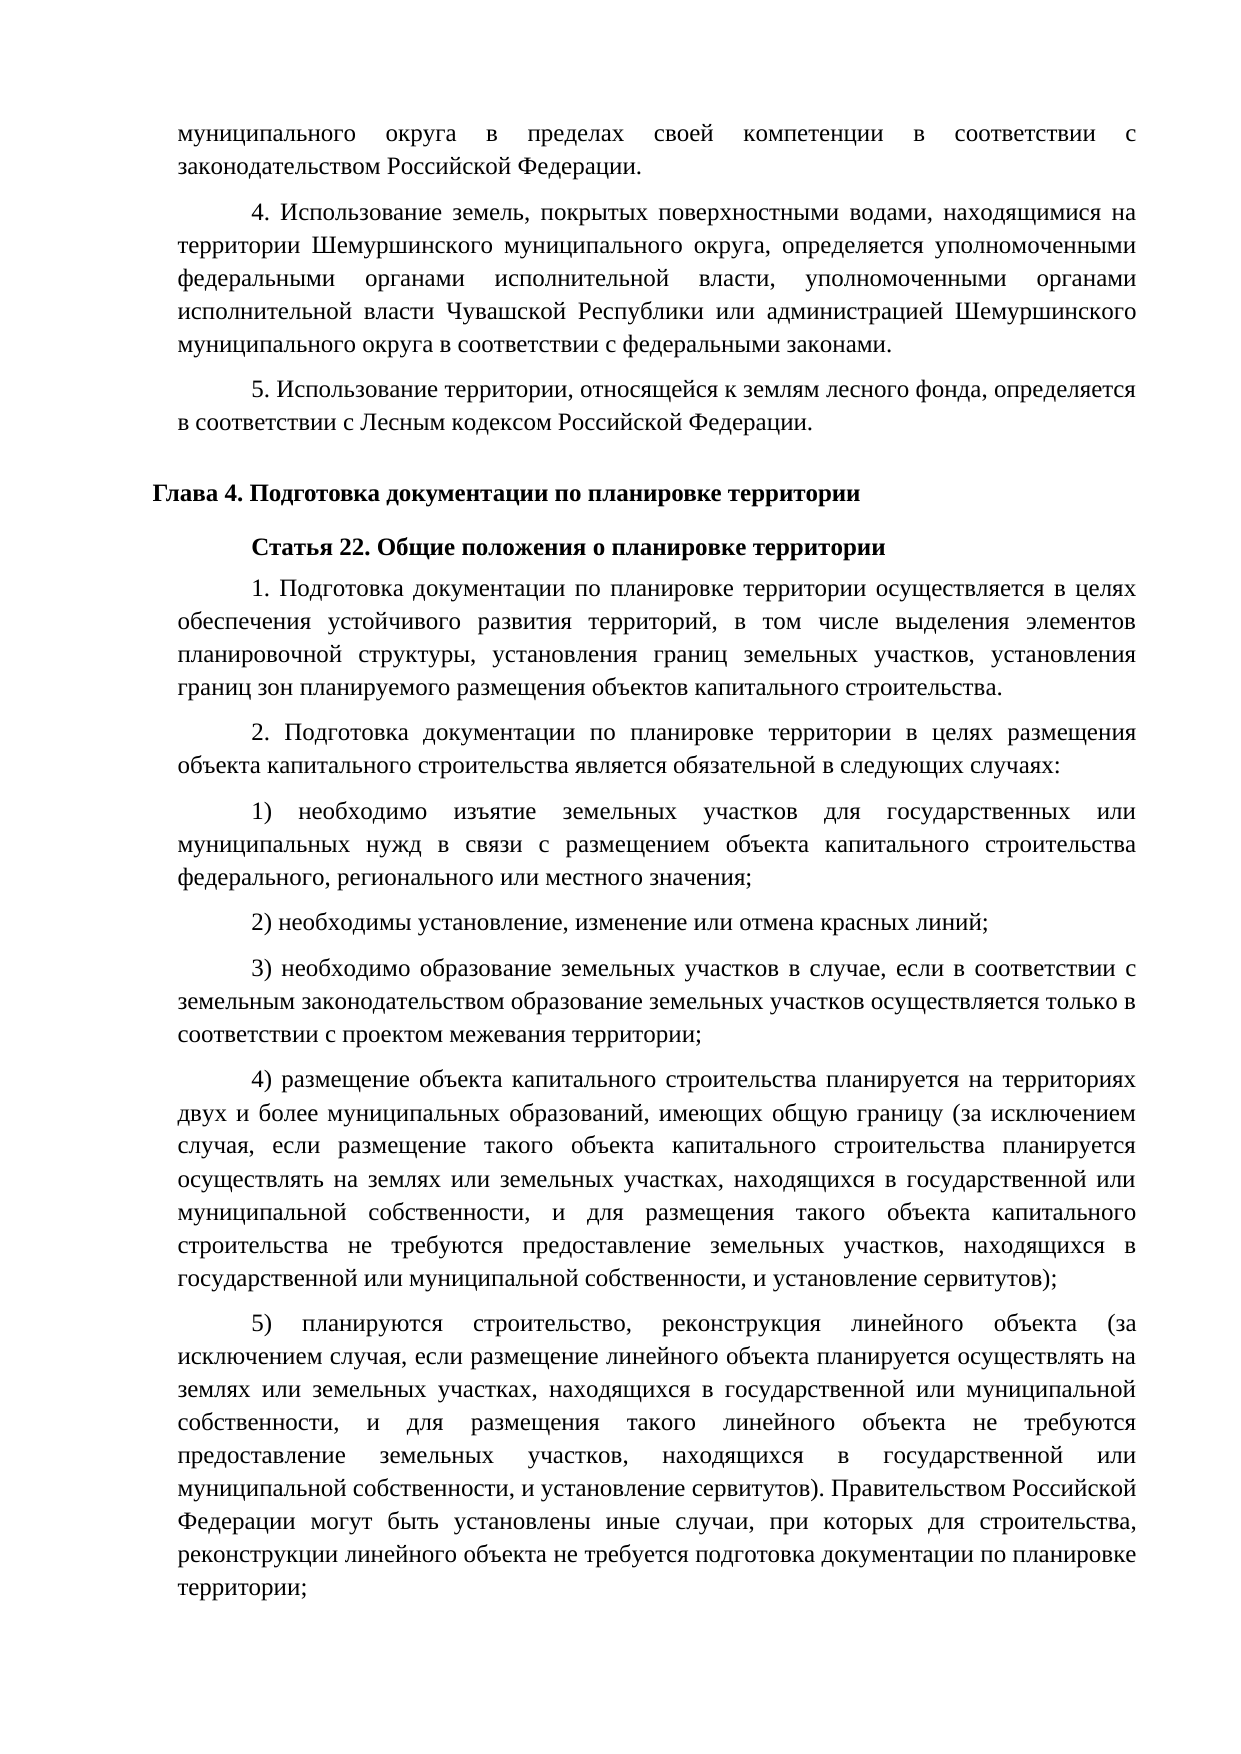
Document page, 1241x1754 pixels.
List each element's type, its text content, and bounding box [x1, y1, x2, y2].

text 5) планируются строительство, реконструкция линейного объекта (за исключением случая, если размещение линейного объекта планируется осуществлять на землях или земельных участках, находящихся в государственной или муниципальной собственности, и для размещения такого линейного объекта не требуются предоставление земельных участков, находящихся в государственной или муниципальной собственности, и установление сервитутов). Правительством Российской Федерации могут быть установлены иные случаи, при которых для строительства, реконструкции линейного объекта не требуется подготовка документации по планировке территории; [177, 1308, 1137, 1601]
text 2. Подготовка документации по планировке территории в целях размещения объекта капитального строительства является обязательной в следующих случаях: [177, 717, 1137, 779]
text 5. Использование территории, относящейся к землям лесного фонда, определяется в соответствии с Лесным кодексом Российской Федерации. [177, 374, 1137, 436]
text 3) необходимо образование земельных участков в случае, если в соответствии с земельным законодательством образование земельных участков осуществляется только в соответствии с проектом межевания территории; [177, 953, 1137, 1048]
text Глава 4. Подготовка документации по планировке территории [152, 478, 1137, 507]
text 4) размещение объекта капитального строительства планируется на территориях двух и более муниципальных образований, имеющих общую границу (за исключением случая, если размещение такого объекта капитального строительства планируется осуществлять на землях или земельных участках, находящихся в государственной или муниципальной собственности, и для размещения такого объекта капитального строительства не требуются предоставление земельных участков, находящихся в государственной или муниципальной собственности, и установление сервитутов); [177, 1064, 1137, 1291]
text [177, 118, 1137, 180]
text 4. Использование земель, покрытых поверхностными водами, находящимися на территории Шемуршинского муниципального округа, определяется уполномоченными федеральными органами исполнительной власти, уполномоченными органами исполнительной власти Чувашской Республики или администрацией Шемуршинского муниципального округа в соответствии с федеральными законами. [177, 197, 1137, 357]
text 1) необходимо изъятие земельных участков для государственных или муниципальных нужд в связи с размещением объекта капитального строительства федерального, регионального или местного значения; [177, 796, 1137, 891]
text Статья 22. Общие положения о планировке территории [177, 532, 1137, 560]
text 2) необходимы установление, изменение или отмена красных линий; [177, 907, 1137, 936]
text 1. Подготовка документации по планировке территории осуществляется в целях обеспечения устойчивого развития территорий, в том числе выделения элементов планировочной структуры, установления границ земельных участков, установления границ зон планируемого размещения объектов капитального строительства. [177, 573, 1137, 701]
